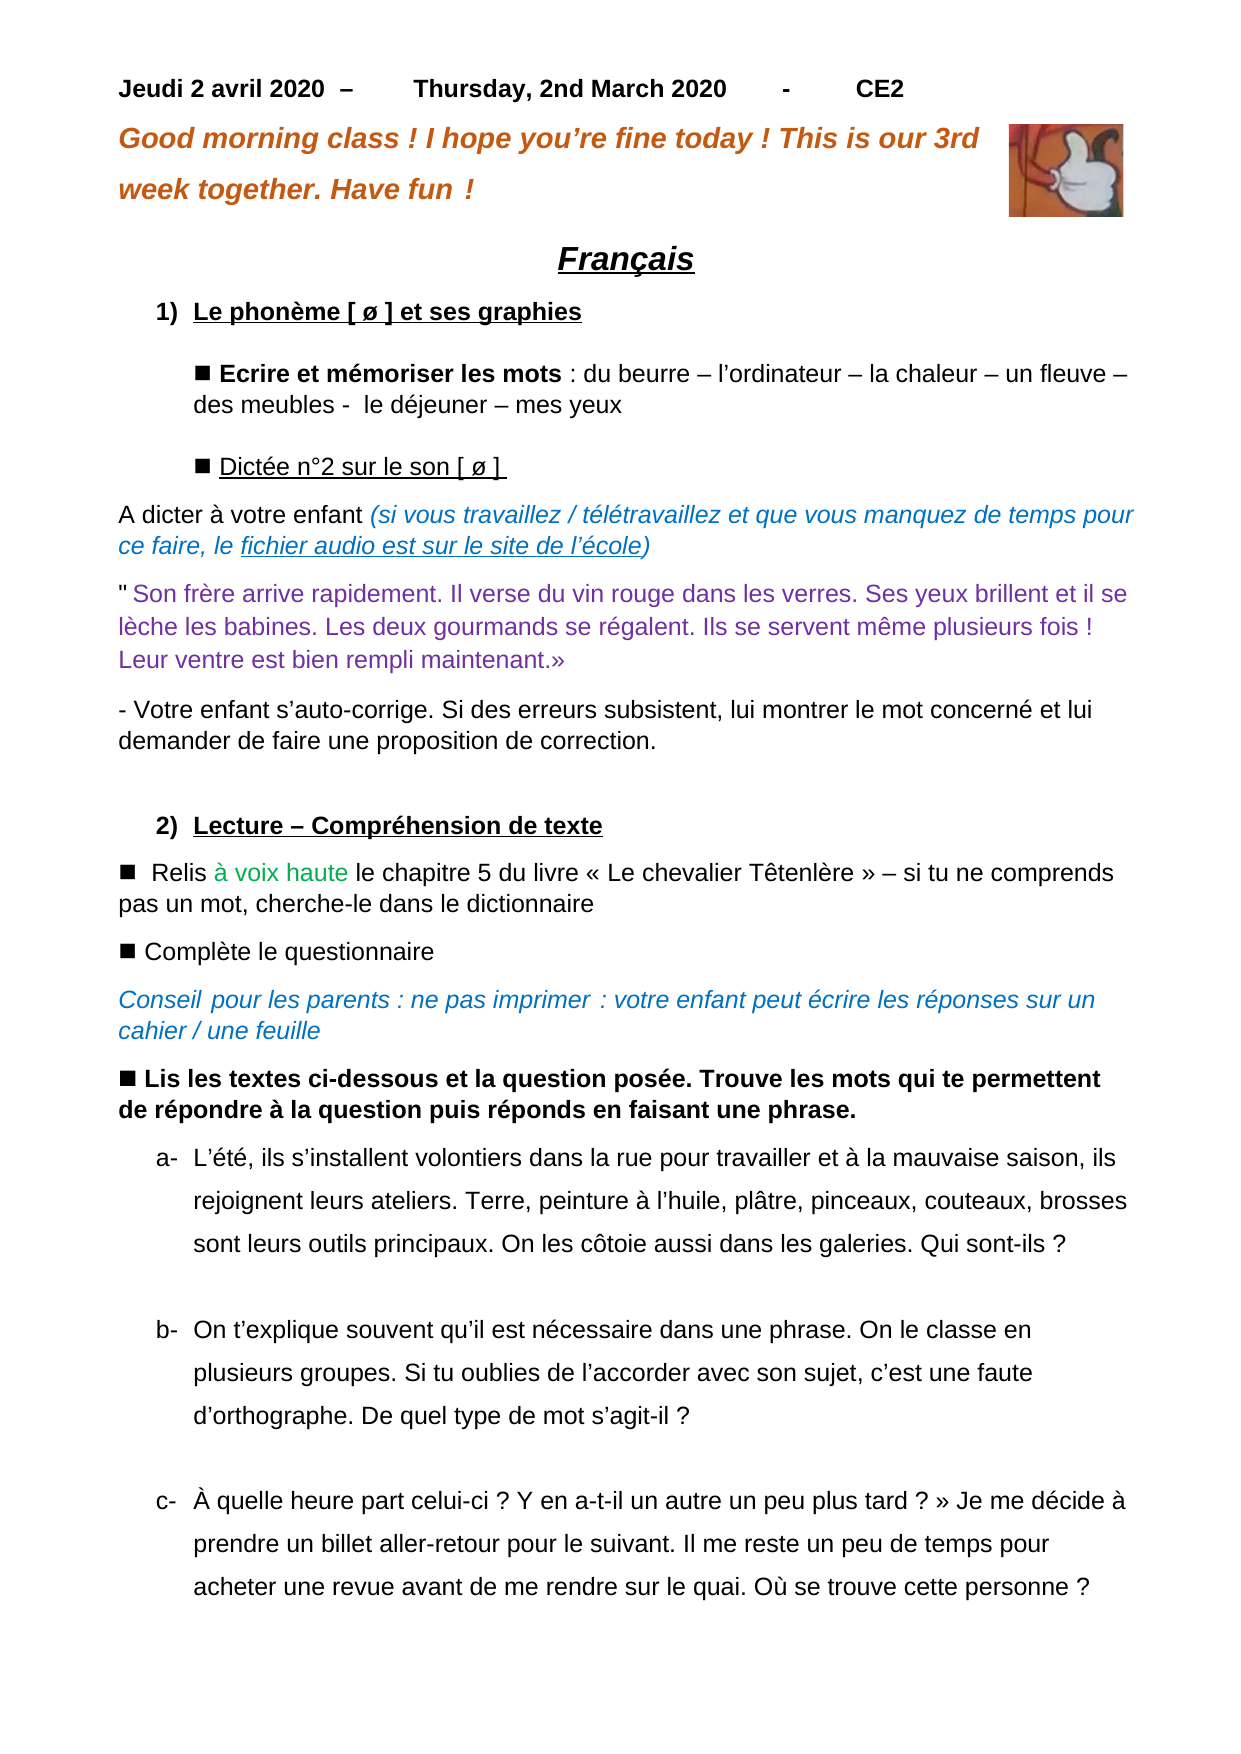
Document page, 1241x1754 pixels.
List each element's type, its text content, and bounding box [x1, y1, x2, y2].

text Lis les textes ci-dessous et la question posée. Trouve les mots qui te permettent de répondre à la question puis réponds en faisant une phrase. [118, 1064, 1137, 1124]
text Good morning class ! I hope you’re fine today ! This is our 3rd week together. Have fun ! [118, 122, 1137, 205]
text Français [118, 239, 1137, 277]
text Complète le questionnaire [118, 937, 1137, 966]
list Ecrire et mémoriser les mots : du beurre – l’ordinateur – la chaleur – un fleuve – des meubles - le déjeuner – mes yeux [193, 328, 1137, 419]
list Lecture – Compréhension de texte [156, 811, 1137, 839]
text Jeudi 2 avril 2020 – Thursday, 2nd March 2020 - CE2 [118, 74, 1137, 103]
list Dictée n°2 sur le son [ ø ] [193, 452, 1137, 481]
text " Son frère arrive rapidement. Il verse du vin rouge dans les verres. Ses yeux brillent et il se lèche les babines. Les deux gourmands se régalent. Ils se servent même plusieurs fois ! Leur ventre est bien rempli maintenant.» [118, 579, 1137, 674]
list À quelle heure part celui-ci ? Y en a-t-il un autre un peu plus tard ? » Je me décide à prendre un billet aller-retour pour le suivant. Il me reste un peu de temps pour acheter une revue avant de me rendre sur le quai. Où se trouve cette personne ? [156, 1486, 1137, 1601]
text Relis à voix haute le chapitre 5 du livre « Le chevalier Têtenlère » – si tu ne comprends pas un mot, cherche-le dans le dictionnaire [118, 858, 1137, 918]
list L’été, ils s’installent volontiers dans la rue pour travailler et à la mauvaise saison, ils rejoignent leurs ateliers. Terre, peinture à l’huile, plâtre, pinceaux, couteaux, brosses sont leurs outils principaux. On les côtoie aussi dans les galeries. Qui sont-ils ? [156, 1143, 1137, 1258]
text A dicter à votre enfant (si vous travaillez / télétravaillez et que vous manquez de temps pour ce faire, le fichier audio est sur le site de l’école) [118, 500, 1137, 560]
text - Votre enfant s’auto-corrige. Si des erreurs subsistent, lui montrer le mot concerné et lui demander de faire une proposition de correction. [118, 694, 1137, 754]
text Conseil pour les parents : ne pas imprimer : votre enfant peut écrire les réponses sur un cahier / une feuille [118, 985, 1137, 1045]
list Le phonème [ ø ] et ses graphies [156, 297, 1137, 326]
picture [1007, 124, 1123, 216]
list On t’explique souvent qu’il est nécessaire dans une phrase. On le classe en plusieurs groupes. Si tu oublies de l’accorder avec son sujet, c’est une faute d’orthographe. De quel type de mot s’agit-il ? [156, 1315, 1137, 1472]
